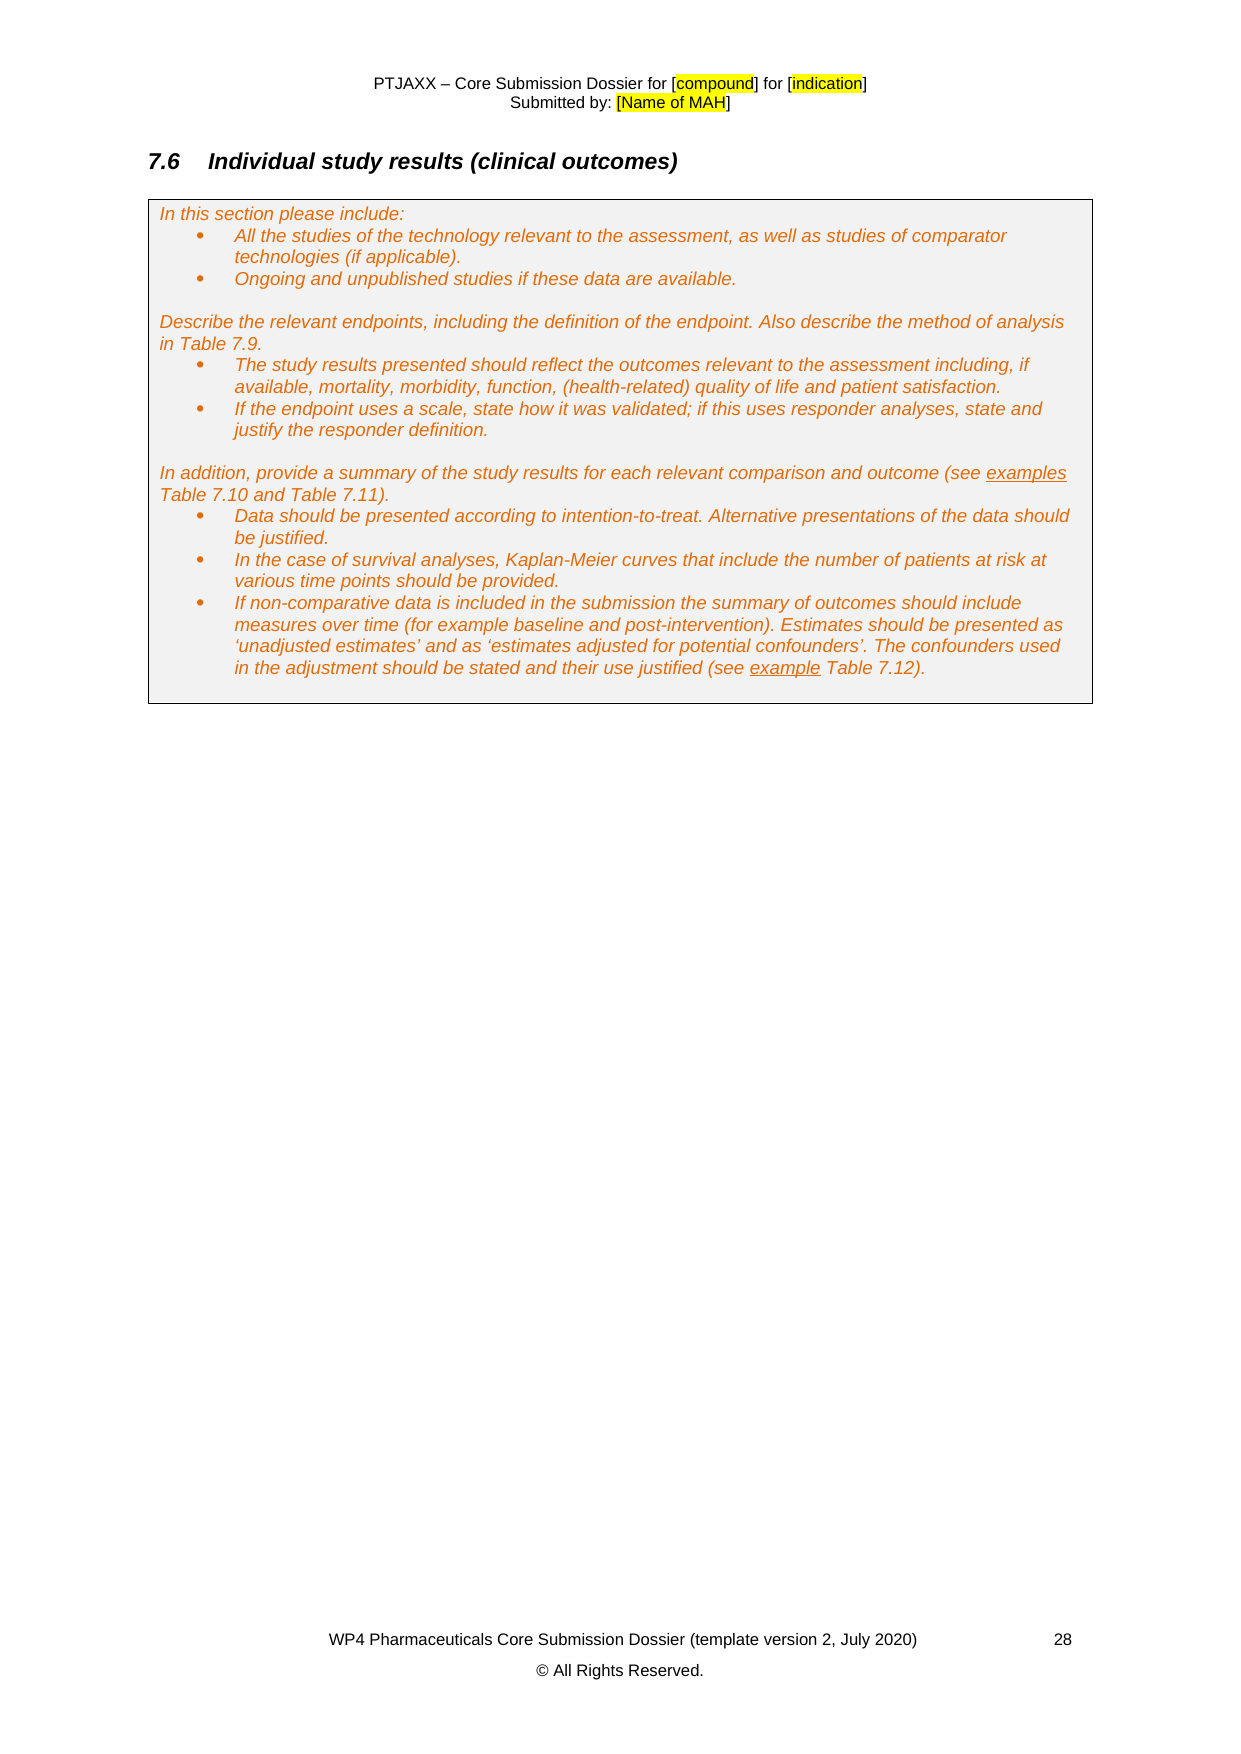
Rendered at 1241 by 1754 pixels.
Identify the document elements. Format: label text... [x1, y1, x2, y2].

subtitle Individual study results (clinical outcomes) [148, 148, 1093, 174]
table_header In this section please include: All the studies of the technology relevant to the assessment, as well as studies of comparator technologies (if applicable). Ongoing and unpublished studies if these data are available. Describe the relevant endpoints, including the definition of the endpoint. Also describe the method of analysis in Table 7.4. The study results presented should reflect the outcomes relevant to the assessment including, if available, mortality, morbidity, function, (health-related) quality of life and patient satisfaction. If the endpoint uses a scale, state how it was validated; if this uses responder analyses, state and justify the responder definition. In addition, provide a summary of the study results for each relevant comparison and outcome (see examples Table 7.5 and Table 7.6). Data should be presented according to intention-to-treat. Alternative presentations of the data should be justified. In the case of survival analyses, Kaplan-Meier curves that include the number of patients at risk at various time points should be provided. If non-comparative data is included in the submission the summary of outcomes should include measures over time (for example baseline and post-intervention). Estimates should be presented as ‘unadjusted estimates’ and as ‘estimates adjusted for potential confounders’. The confounders used in the adjustment should be stated and their use justified (see example Table 7.7). [149, 200, 1092, 702]
